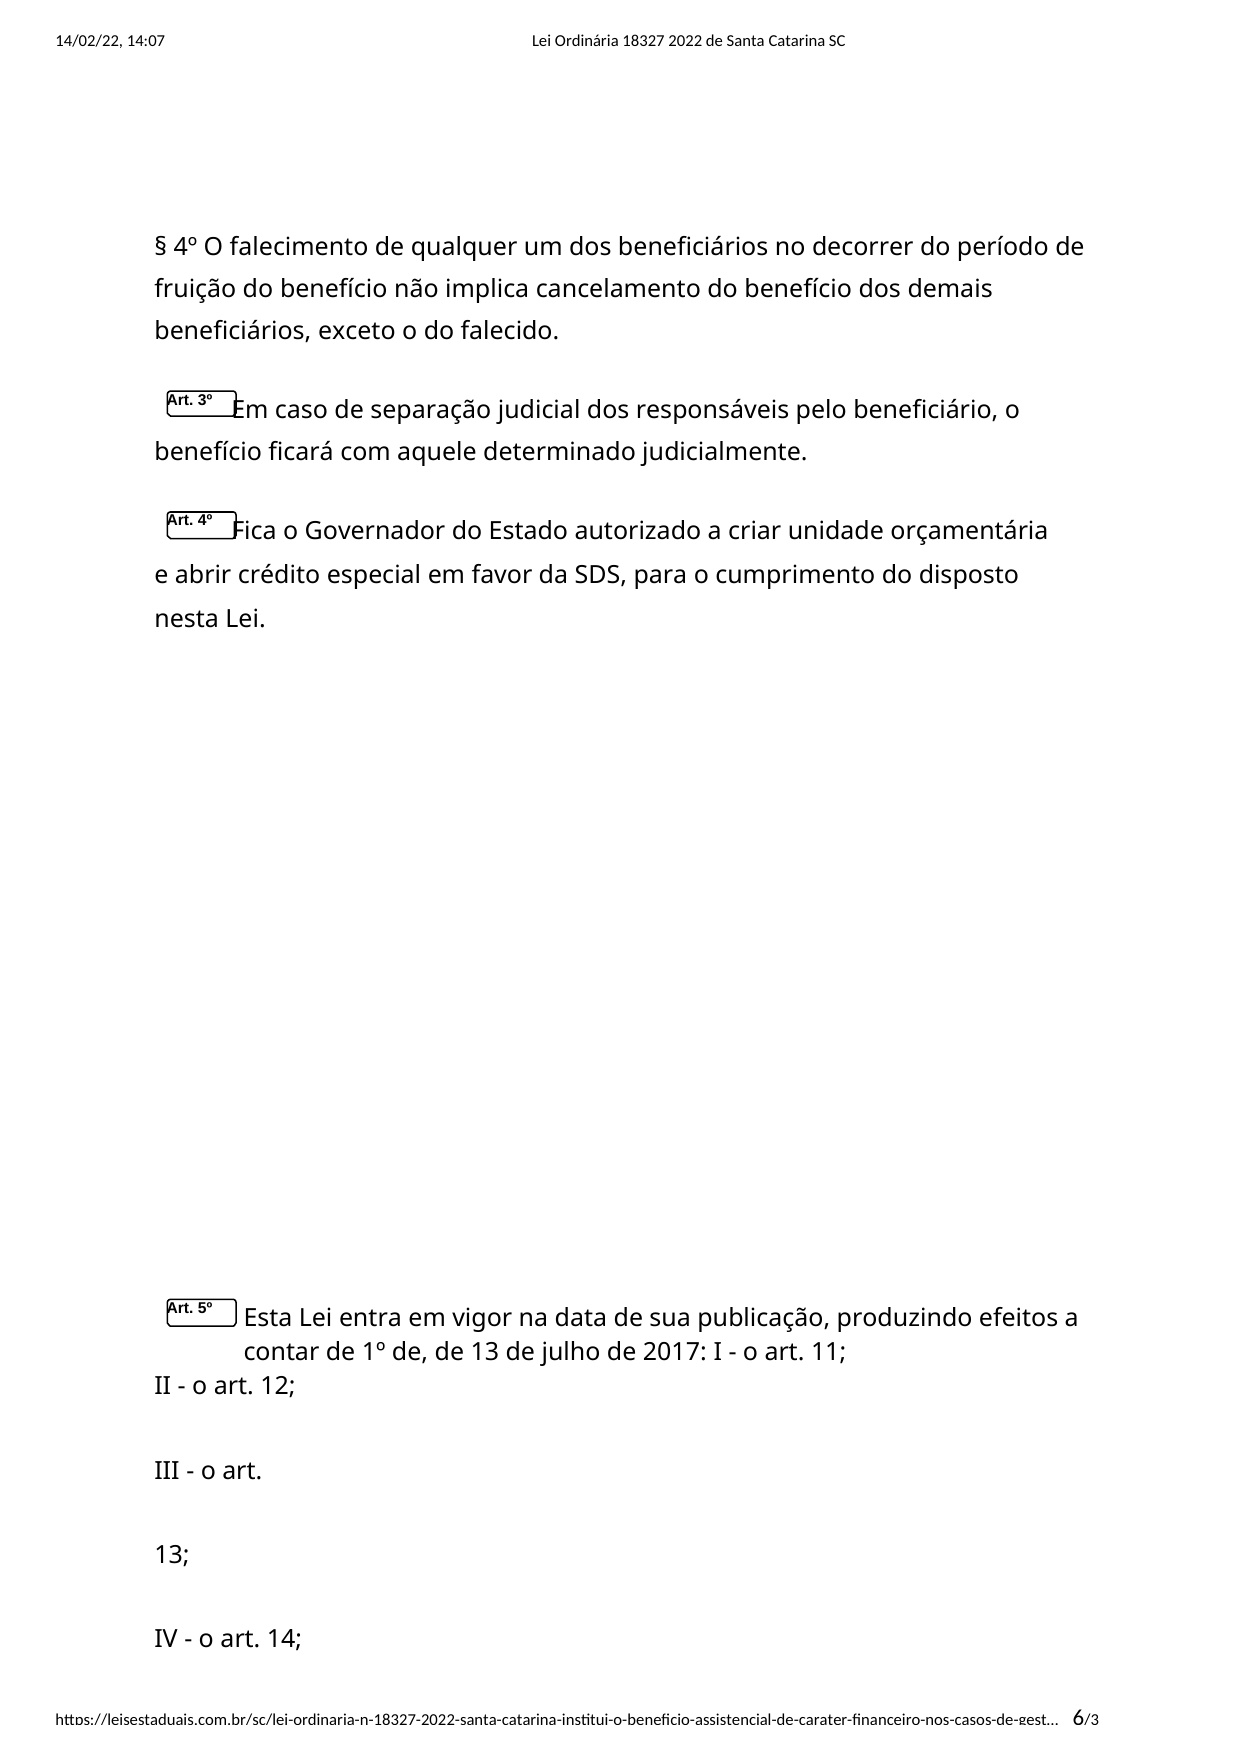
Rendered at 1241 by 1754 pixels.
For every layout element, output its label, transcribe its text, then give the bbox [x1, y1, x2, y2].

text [154, 1621, 314, 1655]
text II - o art. 12; III - o art. 13; [154, 1368, 301, 1571]
text Em caso de separação judicial dos responsáveis pelo beneficiário, o benefício ficará com aquele determinado judicialmente. [154, 392, 1063, 468]
text § 4º O falecimento de qualquer um dos beneficiários no decorrer do período de fruição do benefício não implica cancelamento do benefício dos demais beneficiários, exceto o do falecido. [154, 229, 1111, 347]
text Fica o Governador do Estado autorizado a criar unidade orçamentária e abrir crédito especial em favor da SDS, para o cumprimento do disposto nesta Lei. [154, 512, 1064, 635]
text Esta Lei entra em vigor na data de sua publicação, produzindo efeitos a contar de 1º de, de 13 de julho de 2017: I - o art. 11; [243, 1300, 1111, 1368]
